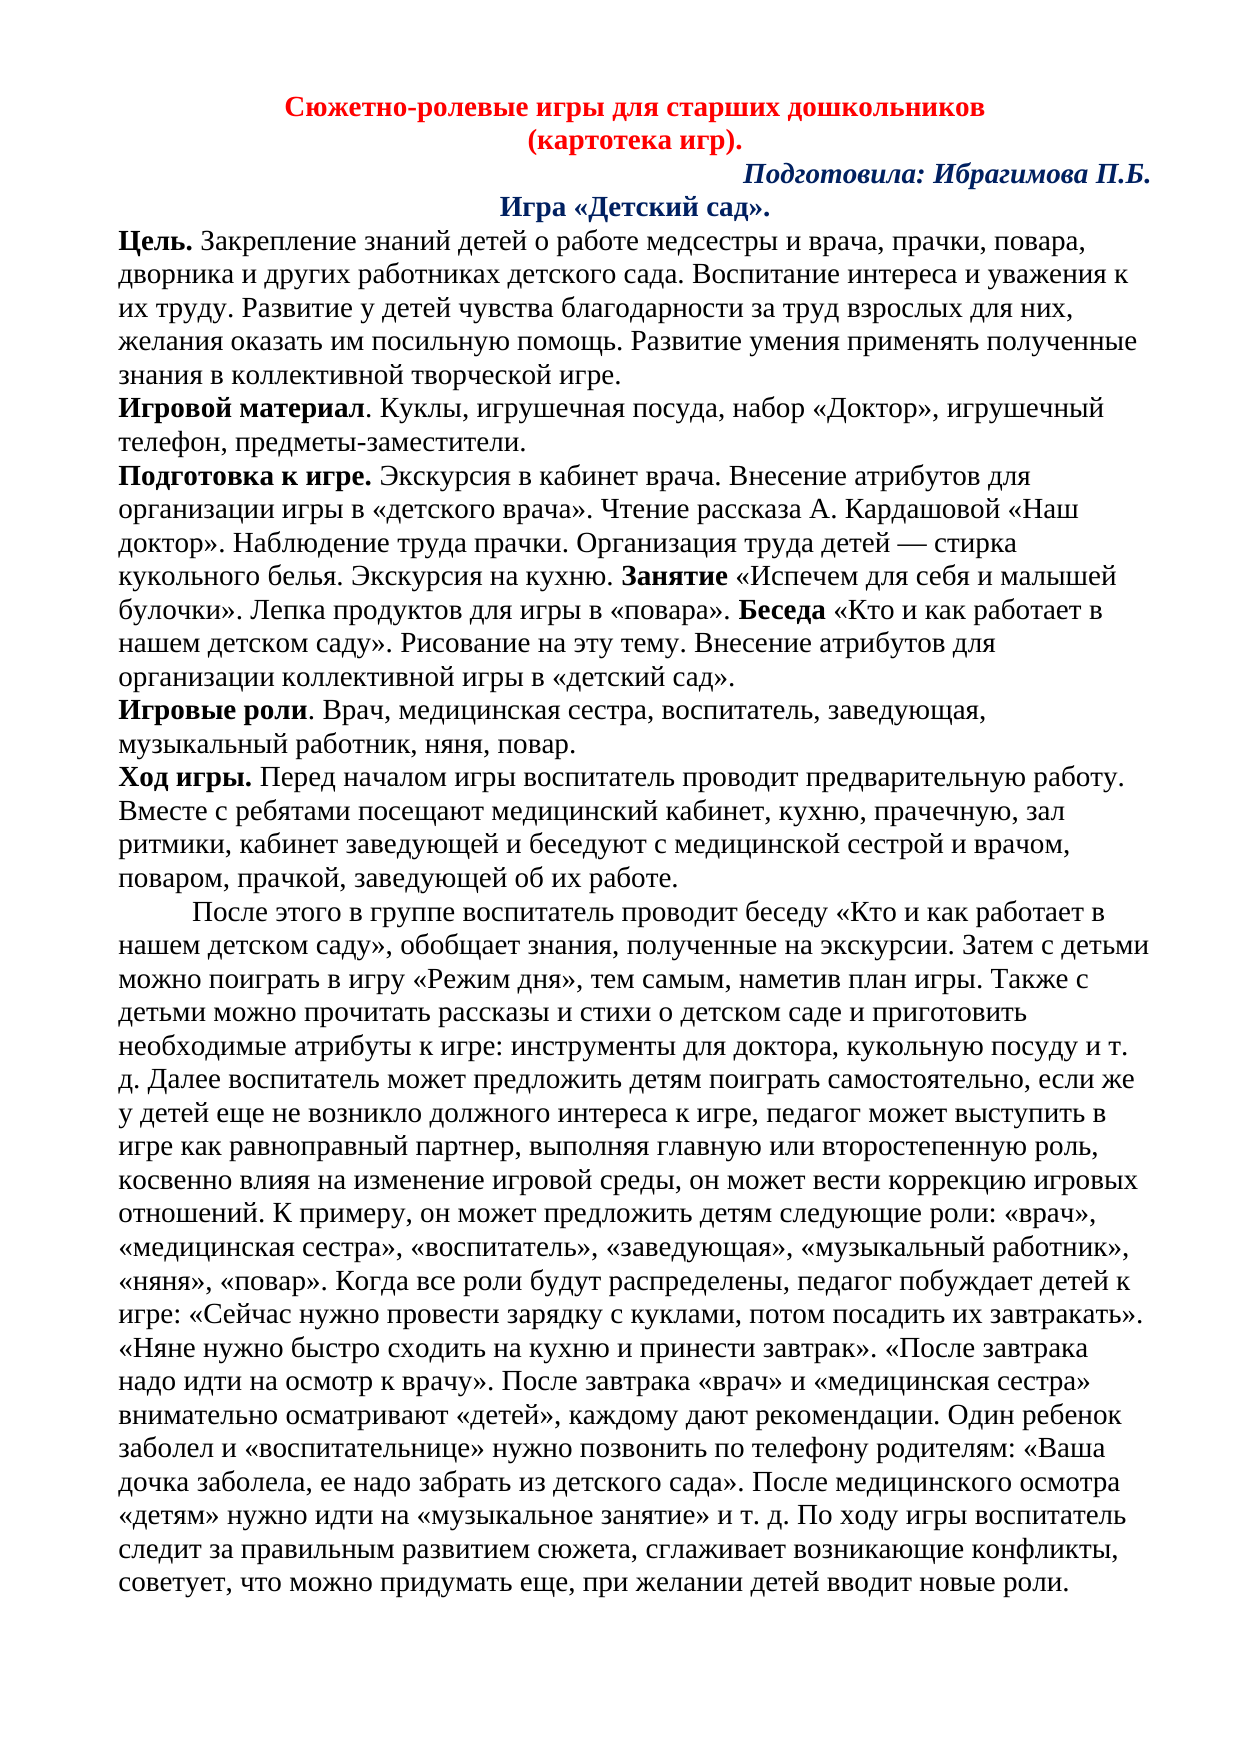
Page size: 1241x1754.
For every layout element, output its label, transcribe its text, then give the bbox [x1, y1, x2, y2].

text Игровой материал. Куклы, игрушечная посуда, набор «Доктор», игрушечный телефон, предметы-заместители. [118, 391, 1152, 458]
text Игровые роли. Врач, медицинская сестра, воспитатель, заведующая, музыкальный работник, няня, повар. [118, 692, 1152, 759]
text Сюжетно-ролевые игры для старших дошкольников [118, 89, 1152, 122]
text Игра «Детский сад». [118, 189, 1152, 223]
text Подготовила: Ибрагимова П.Б. [118, 156, 1152, 189]
text После этого в группе воспитатель проводит беседу «Кто и как работает в нашем детском саду», обобщает знания, полученные на экскурсии. Затем с детьми можно поиграть в игру «Режим дня», тем самым, наметив план игры. Также с детьми можно прочитать рассказы и стихи о детском саде и приготовить необходимые атрибуты к игре: инструменты для доктора, кукольную посуду и т. д. Далее воспитатель может предложить детям поиграть самостоятельно, если же у детей еще не возникло должного интереса к игре, педагог может выступить в игре как равноправный партнер, выполняя главную или второстепенную роль, косвенно влияя на изменение игровой среды, он может вести коррекцию игровых отношений. К примеру, он может предложить детям следующие роли: «врач», «медицинская сестра», «воспитатель», «заведующая», «музыкальный работник», «няня», «повар». Когда все роли будут распределены, педагог побуждает детей к игре: «Сейчас нужно провести зарядку с куклами, потом посадить их завтракать». «Няне нужно быстро сходить на кухню и принести завтрак». «После завтрака надо идти на осмотр к врачу». После завтрака «врач» и «медицинская сестра» внимательно осматривают «детей», каждому дают рекомендации. Один ребенок заболел и «воспитательнице» нужно позвонить по телефону родителям: «Ваша дочка заболела, ее надо забрать из детского сада». После медицинского осмотра «детям» нужно идти на «музыкальное занятие» и т. д. По ходу игры воспитатель следит за правильным развитием сюжета, сглаживает возникающие конфликты, советует, что можно придумать еще, при желании детей вводит новые роли. [118, 894, 1152, 1598]
text Цель. Закрепление знаний детей о работе медсестры и врача, прачки, повара, дворника и других работниках детского сада. Воспитание интереса и уважения к их труду. Развитие у детей чувства благодарности за труд взрослых для них, желания оказать им посильную помощь. Развитие умения применять полученные знания в коллективной творческой игре. [118, 223, 1152, 391]
text Ход игры. Перед началом игры воспитатель проводит предварительную работу. Вместе с ребятами посещают медицинский кабинет, кухню, прачечную, зал ритмики, кабинет заведующей и беседуют с медицинской сестрой и врачом, поваром, прачкой, заведующей об их работе. [118, 759, 1152, 894]
text Подготовка к игре. Экскурсия в кабинет врача. Внесение атрибутов для организации игры в «детского врача». Чтение рассказа А. Кардашовой «Наш доктор». Наблюдение труда прачки. Организация труда детей — стирка кукольного белья. Экскурсия на кухню. Занятие «Испечем для себя и малышей булочки». Лепка продуктов для игры в «повара». Беседа «Кто и как работает в нашем детском саду». Рисование на эту тему. Внесение атрибутов для организации коллективной игры в «детский сад». [118, 458, 1152, 692]
text (картотека игр). [118, 122, 1152, 156]
